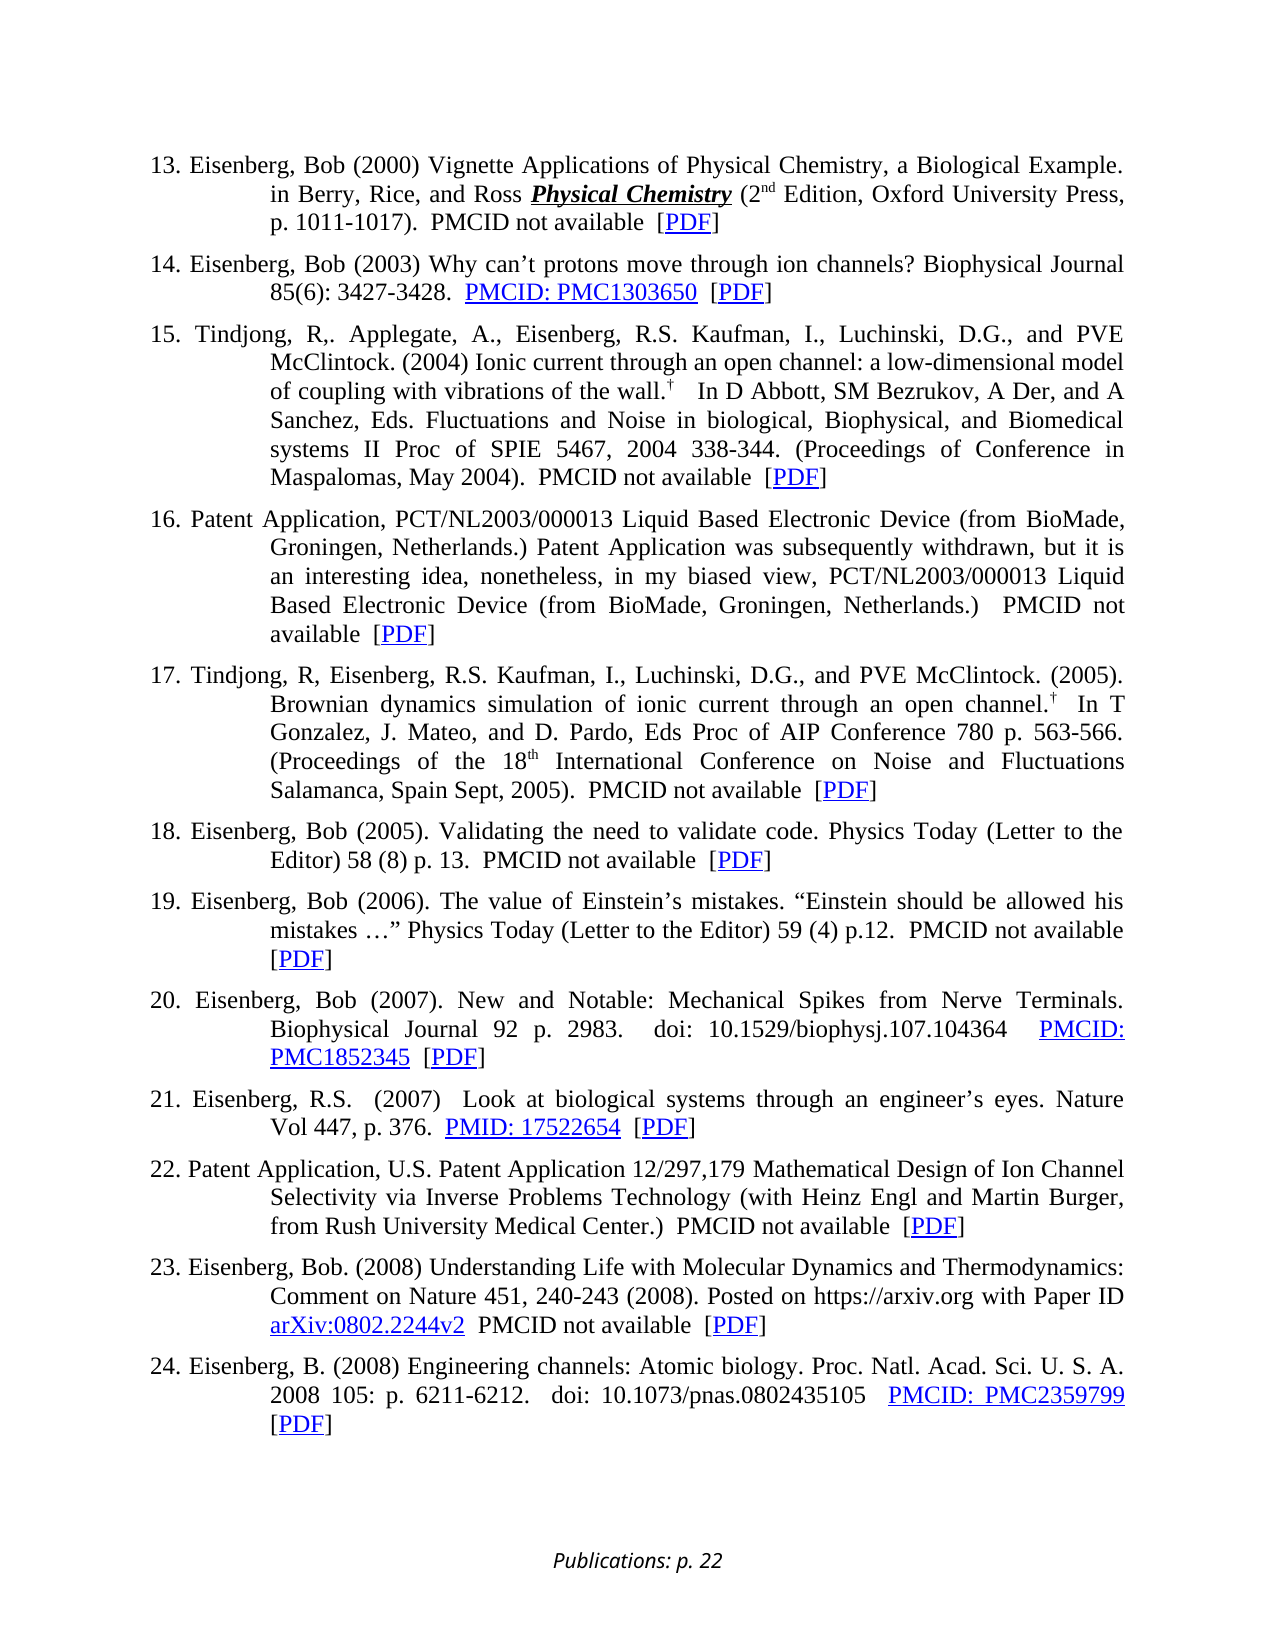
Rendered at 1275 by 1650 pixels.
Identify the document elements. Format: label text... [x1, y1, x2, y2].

text 21. Eisenberg, R.S. (2007) Look at biological systems through an engineer’s eyes. Nature Vol 447, p. 376. PMID: 17522654 [PDF] [150, 1084, 1125, 1141]
text 23. Eisenberg, Bob. (2008) Understanding Life with Molecular Dynamics and Thermodynamics: Comment on Nature 451, 240-243 (2008). Posted on https://arxiv.org with Paper ID arXiv:0802.2244v2 PMCID not available [PDF] [150, 1252, 1125, 1339]
text 22. Patent Application, U.S. Patent Application 12/297,179 Mathematical Design of Ion Channel Selectivity via Inverse Problems Technology (with Heinz Engl and Martin Burger, from Rush University Medical Center.) PMCID not available [PDF] [150, 1154, 1125, 1240]
text 15. Tindjong, R,. Applegate, A., Eisenberg, R.S. Kaufman, I., Luchinski, D.G., and PVE McClintock. (2004) Ionic current through an open channel: a low-dimensional model of coupling with vibrations of the wall.† In D Abbott, SM Bezrukov, A Der, and A Sanchez, Eds. Fluctuations and Noise in biological, Biophysical, and Biomedical systems II Proc of SPIE 5467, 2004 338-344. (Proceedings of Conference in Maspalomas, May 2004). PMCID not available [PDF] [150, 319, 1125, 491]
text 13. Eisenberg, Bob (2000) Vignette Applications of Physical Chemistry, a Biological Example. in Berry, Rice, and Ross Physical Chemistry (2nd Edition, Oxford University Press, p. 1011-1017). PMCID not available [PDF] [150, 150, 1125, 236]
text 19. Eisenberg, Bob (2006). The value of Einstein’s mistakes. “Einstein should be allowed his mistakes …” Physics Today (Letter to the Editor) 59 (4) p.12. PMCID not available [PDF] [150, 886, 1125, 972]
text 16. Patent Application, PCT/NL2003/000013 Liquid Based Electronic Device (from BioMade, Groningen, Netherlands.) Patent Application was subsequently withdrawn, but it is an interesting idea, nonetheless, in my biased view, PCT/NL2003/000013 Liquid Based Electronic Device (from BioMade, Groningen, Netherlands.) PMCID not available [PDF] [150, 504, 1125, 647]
text 20. Eisenberg, Bob (2007). New and Notable: Mechanical Spikes from Nerve Terminals. Biophysical Journal 92 p. 2983. doi: 10.1529/biophysj.107.104364 PMCID: PMC1852345 [PDF] [150, 985, 1125, 1071]
text 24. Eisenberg, B. (2008) Engineering channels: Atomic biology. Proc. Natl. Acad. Sci. U. S. A. 2008 105: p. 6211-6212. doi: 10.1073/pnas.0802435105 PMCID: PMC2359799 [PDF] [150, 1351, 1125, 1437]
text 17. Tindjong, R, Eisenberg, R.S. Kaufman, I., Luchinski, D.G., and PVE McClintock. (2005). Brownian dynamics simulation of ionic current through an open channel.† In T Gonzalez, J. Mateo, and D. Pardo, Eds Proc of AIP Conference 780 p. 563-566. (Proceedings of the 18th International Conference on Noise and Fluctuations Salamanca, Spain Sept, 2005). PMCID not available [PDF] [150, 660, 1125, 804]
text 14. Eisenberg, Bob (2003) Why can’t protons move through ion channels? Biophysical Journal 85(6): 3427-3428. PMCID: PMC1303650 [PDF] [150, 249, 1125, 306]
text 18. Eisenberg, Bob (2005). Validating the need to validate code. Physics Today (Letter to the Editor) 58 (8) p. 13. PMCID not available [PDF] [150, 816, 1125, 874]
